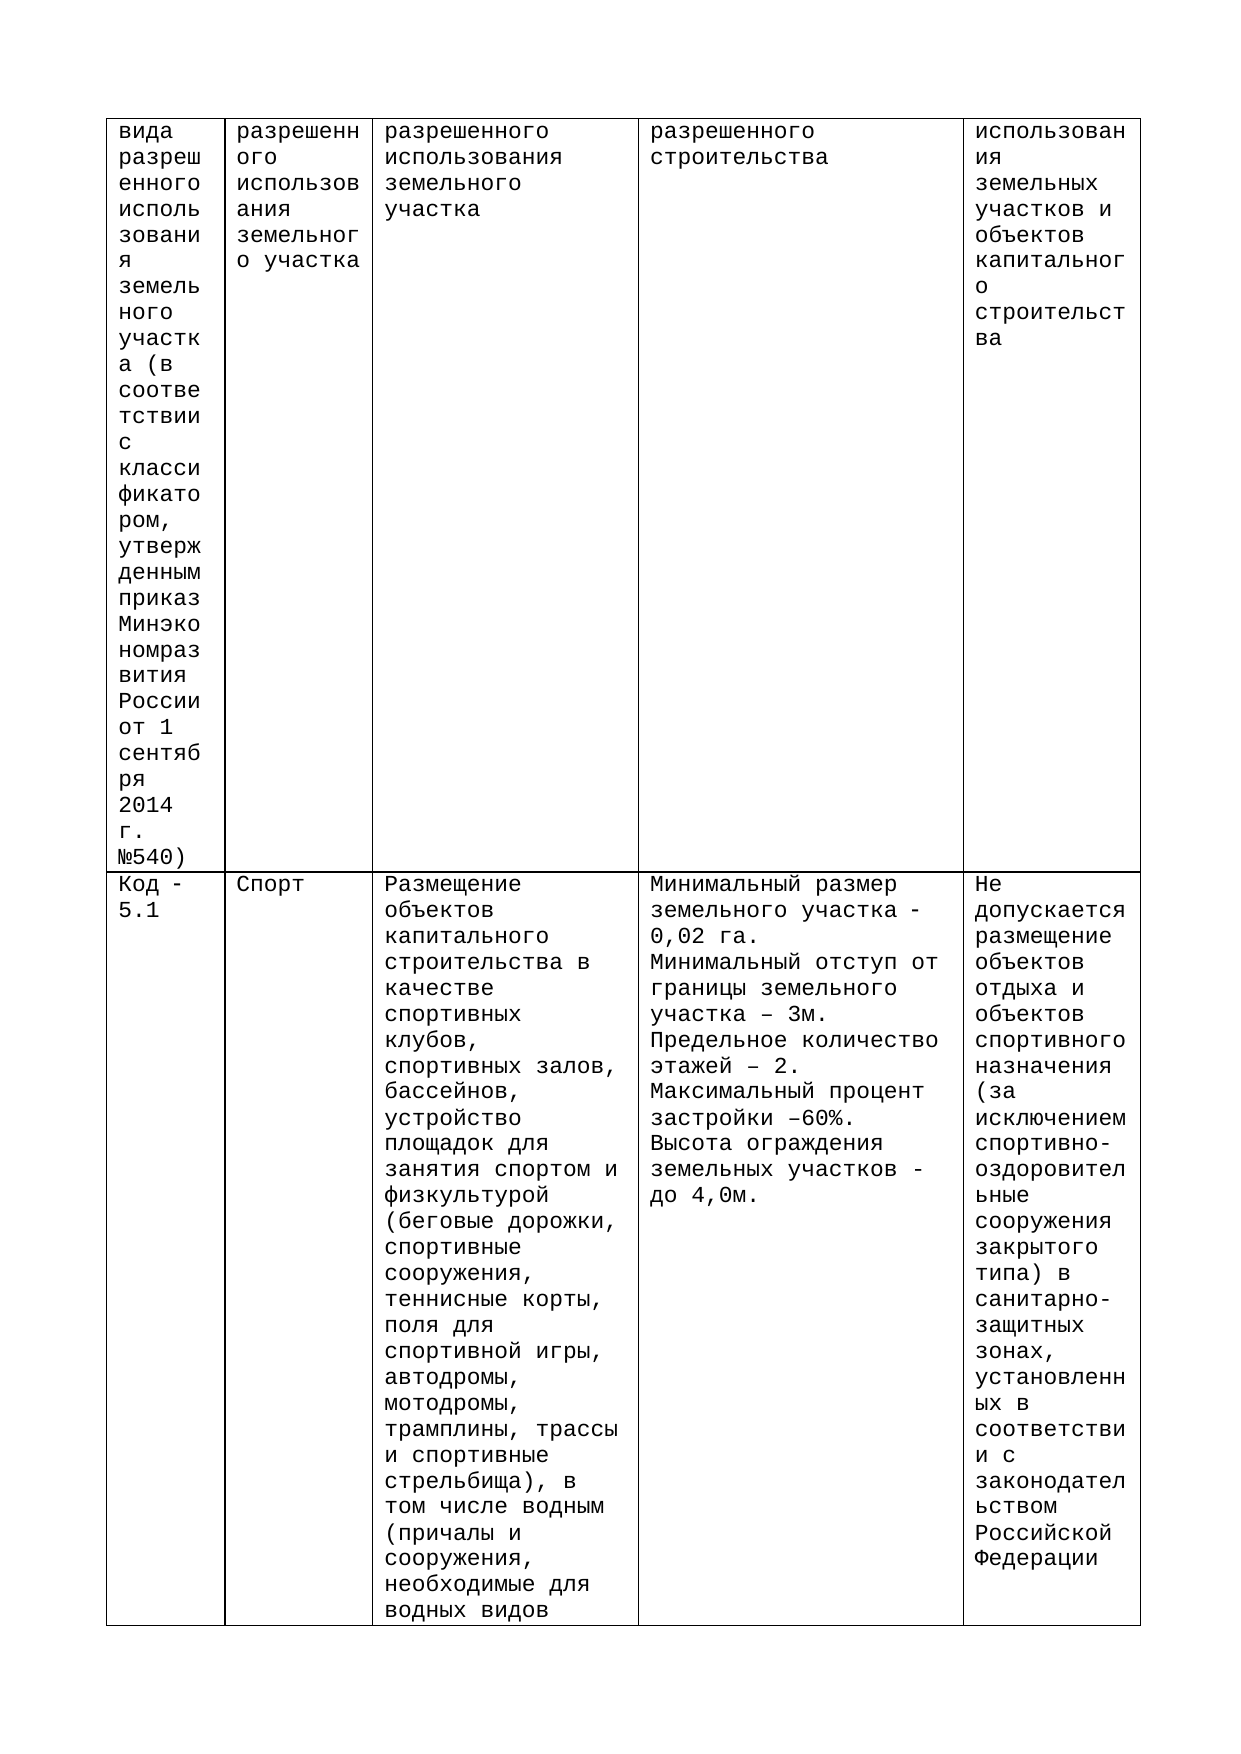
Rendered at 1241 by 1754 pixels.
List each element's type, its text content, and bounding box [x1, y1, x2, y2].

table_cell Спорт [226, 873, 372, 1624]
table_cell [964, 873, 1140, 1624]
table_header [226, 119, 372, 871]
table_cell Код 5.1 [107, 873, 224, 1624]
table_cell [639, 873, 963, 1624]
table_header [964, 119, 1140, 871]
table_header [373, 119, 638, 871]
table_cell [373, 873, 638, 1624]
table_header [639, 119, 963, 871]
